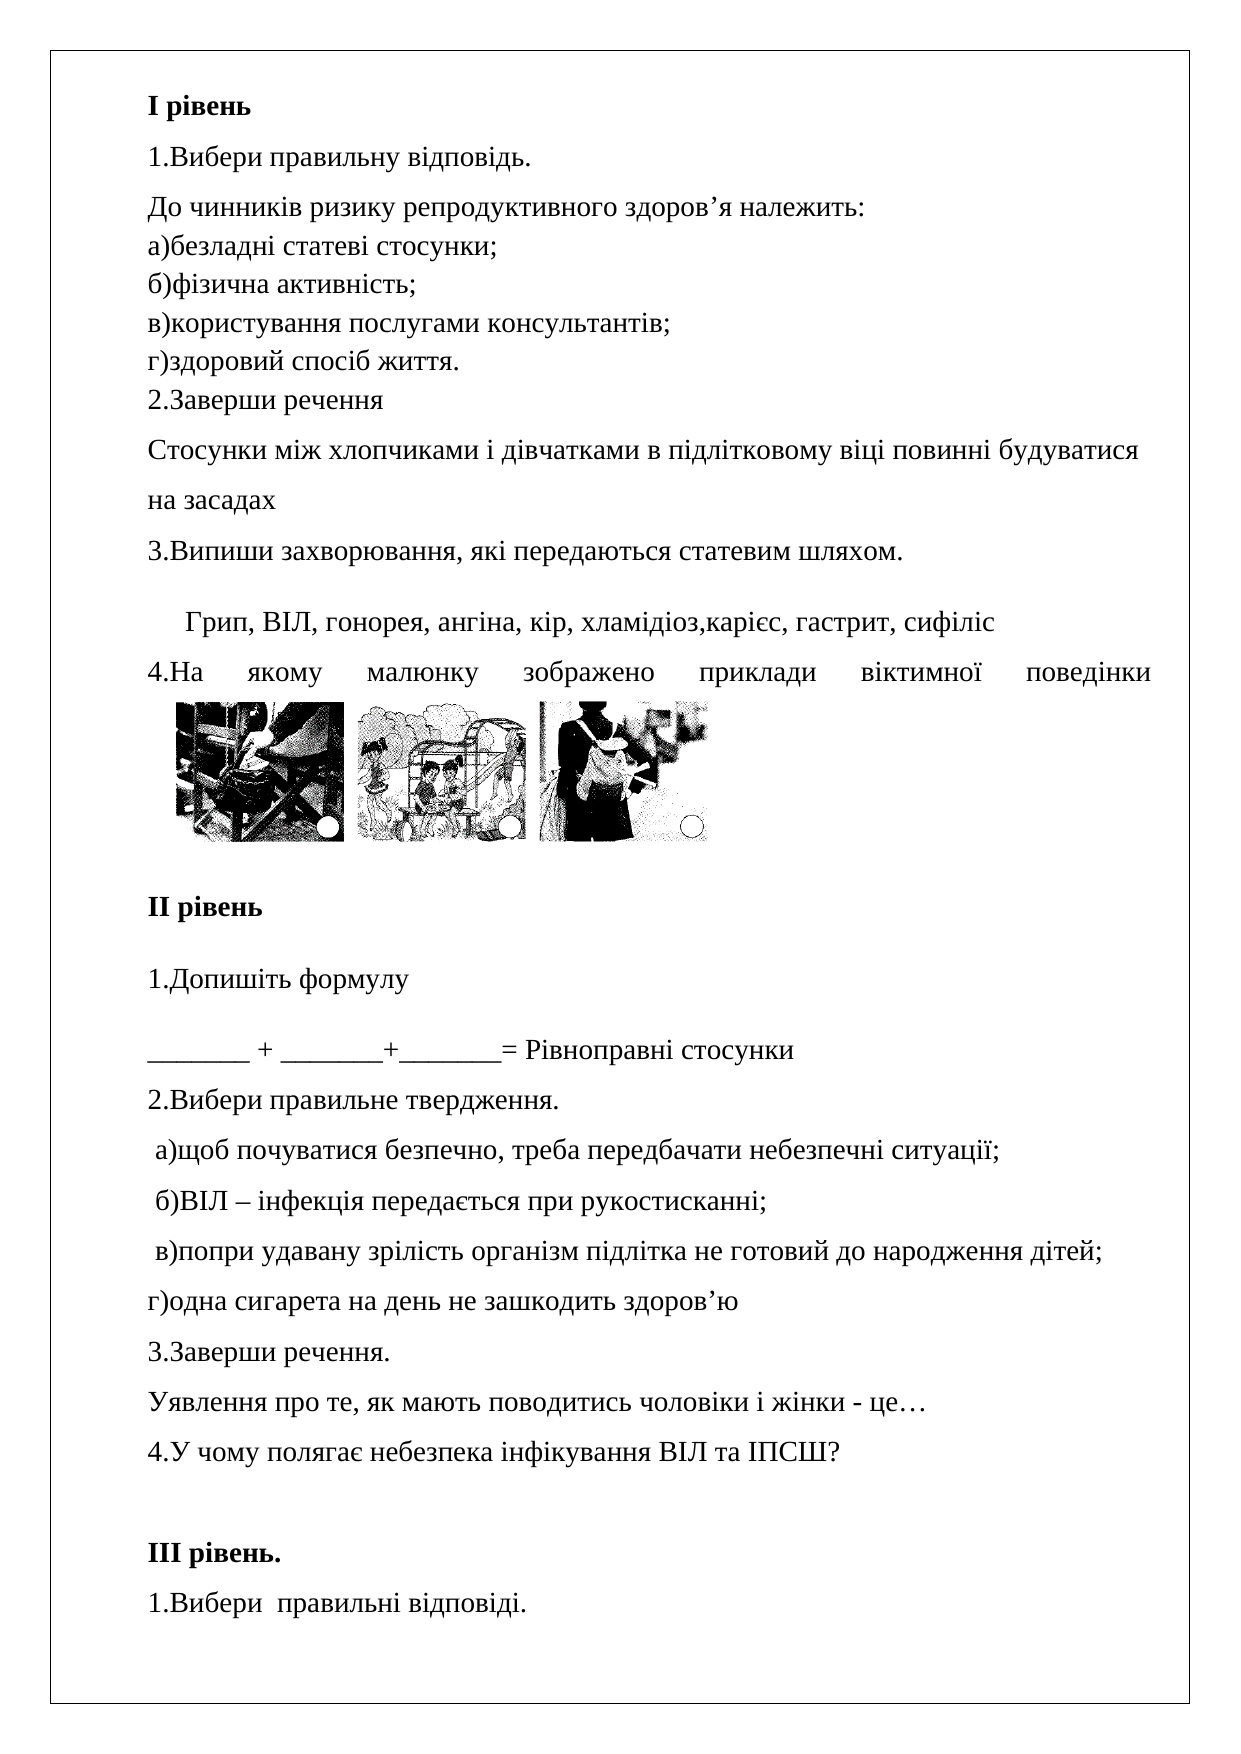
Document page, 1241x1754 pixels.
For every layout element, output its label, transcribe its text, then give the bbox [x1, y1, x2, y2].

text в)користування послугами консультантів; [147, 305, 1152, 338]
text б)фізична активність; [147, 266, 1152, 300]
text 1.Вибери правильну відповідь. [147, 139, 1152, 172]
text ІІ рівень [147, 889, 1152, 923]
text в)попри удавану зрілість організм підлітка не готовий до народження дітей; [147, 1233, 1152, 1267]
text а)безладні статеві стосунки; [147, 228, 1152, 261]
text Стосунки між хлопчиками і дівчатками в підлітковому віці повинні будуватися на засадах [147, 432, 1152, 516]
text Грип, ВІЛ, гонорея, ангіна, кір, хламідіоз,карієс, гастрит, сифіліс [185, 604, 1152, 637]
text 3.Випиши захворювання, які передаються статевим шляхом. [147, 533, 1152, 566]
text ІІІ рівень. [147, 1535, 1152, 1568]
text г)одна сигарета на день не зашкодить здоров’ю [147, 1283, 1152, 1317]
text _______ + _______+_______= Рівноправні стосунки [147, 1032, 1152, 1065]
picture [147, 701, 737, 855]
text 1.Вибери правильні відповіді. [147, 1585, 1152, 1619]
text 4.У чому полягає небезпека інфікування ВІЛ та ІПСШ? [147, 1434, 1152, 1468]
text а)щоб почуватися безпечно, треба передбачати небезпечні ситуації; [147, 1132, 1152, 1166]
text 2.Заверши речення [147, 382, 1152, 415]
text г)здоровий спосіб життя. [147, 343, 1152, 377]
text Уявлення про те, як мають поводитись чоловіки і жінки - це… [147, 1384, 1152, 1418]
text б)ВІЛ – інфекція передається при рукостисканні; [147, 1183, 1152, 1216]
text 3.Заверши речення. [147, 1334, 1152, 1367]
text 2.Вибери правильне твердження. [147, 1082, 1152, 1116]
text 1.Допишіть формулу [147, 961, 1152, 994]
text До чинників ризику репродуктивного здоров’я належить: [147, 189, 1152, 223]
text І рівень [147, 88, 1152, 122]
